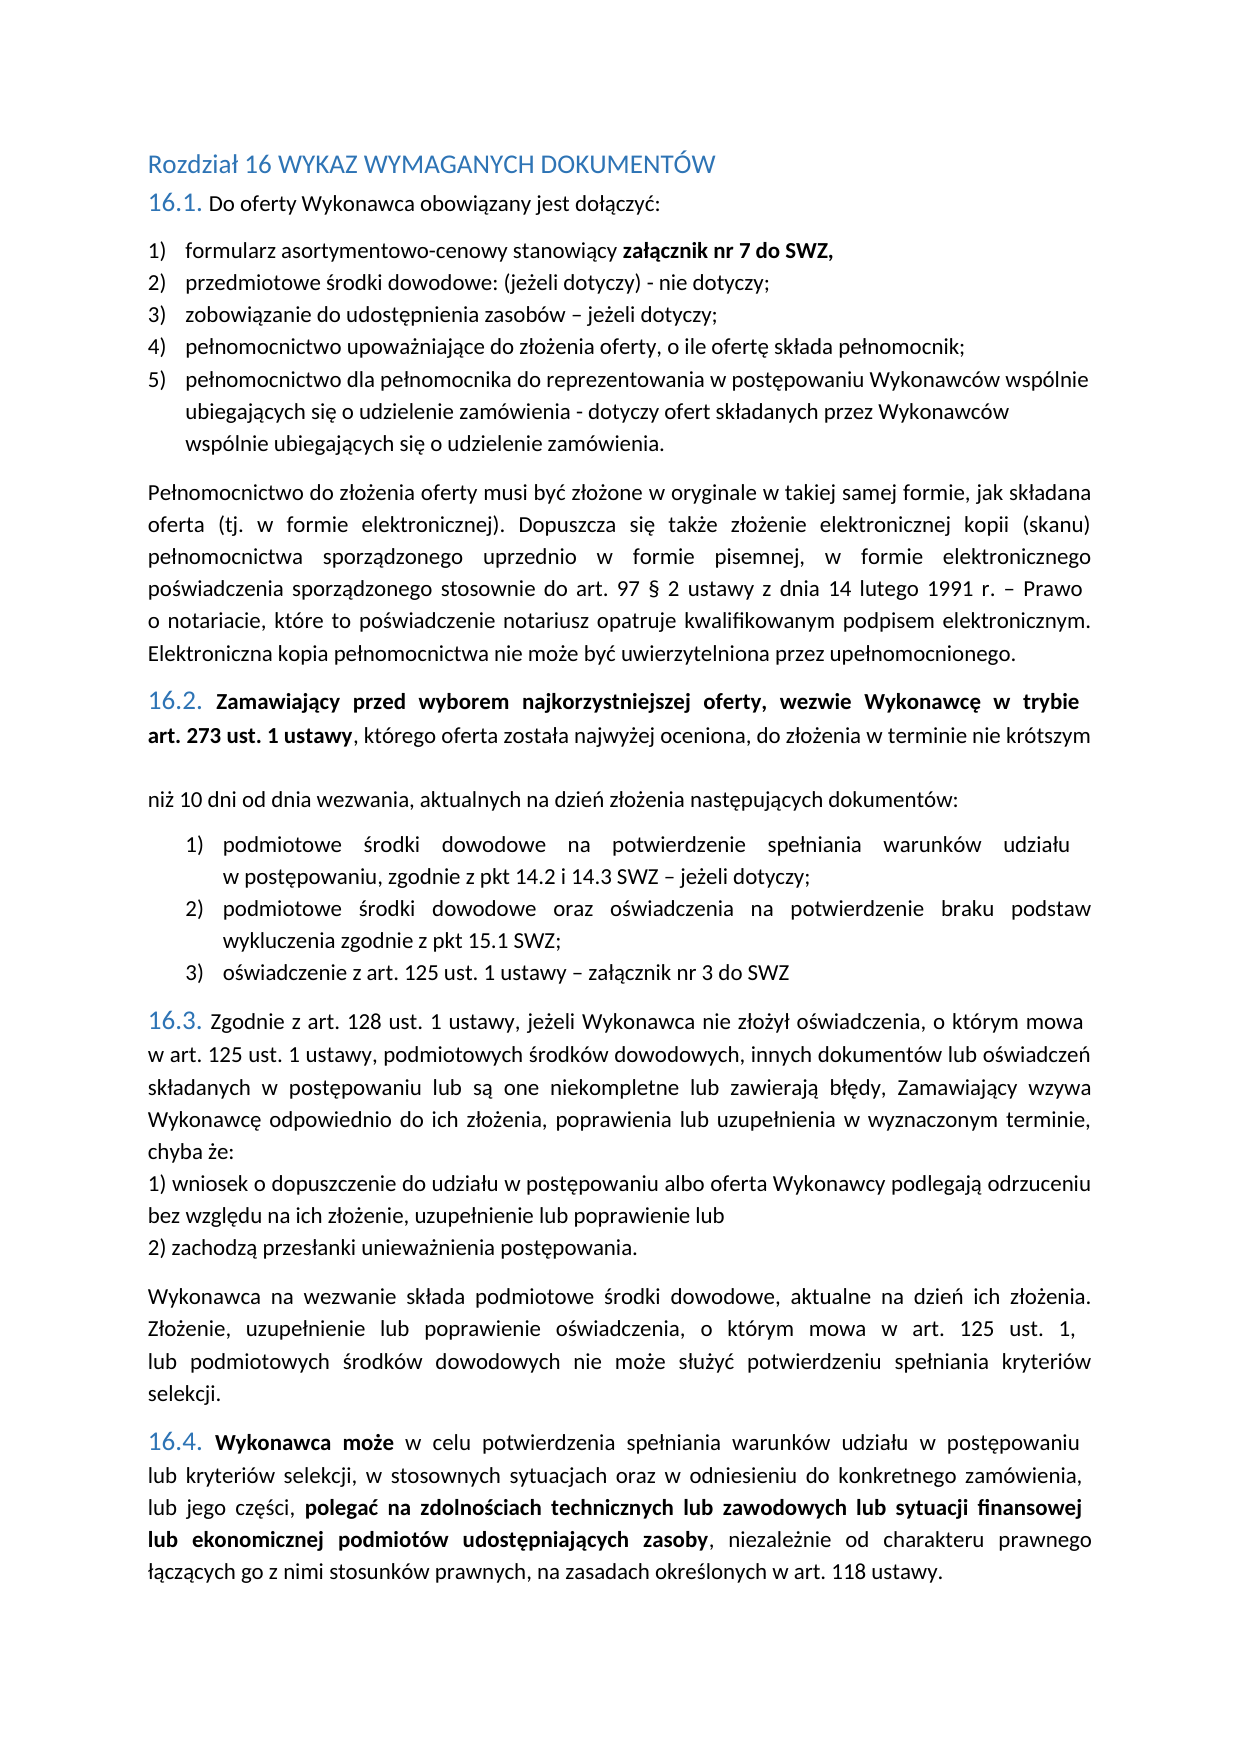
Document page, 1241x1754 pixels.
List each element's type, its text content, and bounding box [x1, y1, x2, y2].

list pełnomocnictwo upoważniające do złożenia oferty, o ile ofertę składa pełnomocnik; [148, 332, 1093, 361]
text 16.2. Zamawiający przed wyborem najkorzystniejszej oferty, wezwie Wykonawcę w trybie art. 273 ust. 1 ustawy, którego oferta została najwyżej oceniona, do złożenia w terminie nie krótszym niż 10 dni od dnia wezwania, aktualnych na dzień złożenia następujących dokumentów: [148, 683, 1093, 813]
text 16.1. Do oferty Wykonawca obowiązany jest dołączyć: [148, 186, 1093, 218]
text 2) zachodzą przesłanki unieważnienia postępowania. [148, 1233, 1093, 1262]
list oświadczenie z art. 125 ust. 1 ustawy – załącznik nr 3 do SWZ [185, 958, 1093, 987]
list podmiotowe środki dowodowe oraz oświadczenia na potwierdzenie braku podstaw wykluczenia zgodnie z pkt 15.1 SWZ; [185, 894, 1093, 954]
list formularz asortymentowo-cenowy stanowiący załącznik nr 7 do SWZ, [148, 236, 1093, 264]
text Pełnomocnictwo do złożenia oferty musi być złożone w oryginale w takiej samej formie, jak składana oferta (tj. w formie elektronicznej). Dopuszcza się także złożenie elektronicznej kopii (skanu) pełnomocnictwa sporządzonego uprzednio w formie pisemnej, w formie elektronicznego poświadczenia sporządzonego stosownie do art. 97 § 2 ustawy z dnia 14 lutego 1991 r. – Prawo o notariacie, które to poświadczenie notariusz opatruje kwalifikowanym podpisem elektronicznym. Elektroniczna kopia pełnomocnictwa nie może być uwierzytelniona przez upełnomocnionego. [148, 478, 1093, 667]
list podmiotowe środki dowodowe na potwierdzenie spełniania warunków udziału w postępowaniu, zgodnie z pkt 14.2 i 14.3 SWZ – jeżeli dotyczy; [185, 830, 1093, 890]
text Wykonawca na wezwanie składa podmiotowe środki dowodowe, aktualne na dzień ich złożenia. Złożenie, uzupełnienie lub poprawienie oświadczenia, o którym mowa w art. 125 ust. 1, lub podmiotowych środków dowodowych nie może służyć potwierdzeniu spełniania kryteriów selekcji. [148, 1282, 1093, 1407]
list zobowiązanie do udostępnienia zasobów – jeżeli dotyczy; [148, 300, 1093, 328]
list pełnomocnictwo dla pełnomocnika do reprezentowania w postępowaniu Wykonawców wspólnie ubiegających się o udzielenie zamówienia - dotyczy ofert składanych przez Wykonawców wspólnie ubiegających się o udzielenie zamówienia. [148, 365, 1093, 457]
text 16.4. Wykonawca może w celu potwierdzenia spełniania warunków udziału w postępowaniu lub kryteriów selekcji, w stosownych sytuacjach oraz w odniesieniu do konkretnego zamówienia, lub jego części, polegać na zdolnościach technicznych lub zawodowych lub sytuacji finansowej lub ekonomicznej podmiotów udostępniających zasoby, niezależnie od charakteru prawnego łączących go z nimi stosunków prawnych, na zasadach określonych w art. 118 ustawy. [148, 1424, 1093, 1585]
list przedmiotowe środki dowodowe: (jeżeli dotyczy) - nie dotyczy; [148, 268, 1093, 296]
subtitle Rozdział 16 WYKAZ WYMAGANYCH DOKUMENTÓW [148, 148, 1093, 181]
text 16.3. Zgodnie z art. 128 ust. 1 ustawy, jeżeli Wykonawca nie złożył oświadczenia, o którym mowa w art. 125 ust. 1 ustawy, podmiotowych środków dowodowych, innych dokumentów lub oświadczeń składanych w postępowaniu lub są one niekompletne lub zawierają błędy, Zamawiający wzywa Wykonawcę odpowiednio do ich złożenia, poprawienia lub uzupełnienia w wyznaczonym terminie, chyba że: [148, 1003, 1093, 1165]
text 1) wniosek o dopuszczenie do udziału w postępowaniu albo oferta Wykonawcy podlegają odrzuceniu bez względu na ich złożenie, uzupełnienie lub poprawienie lub [148, 1169, 1093, 1229]
